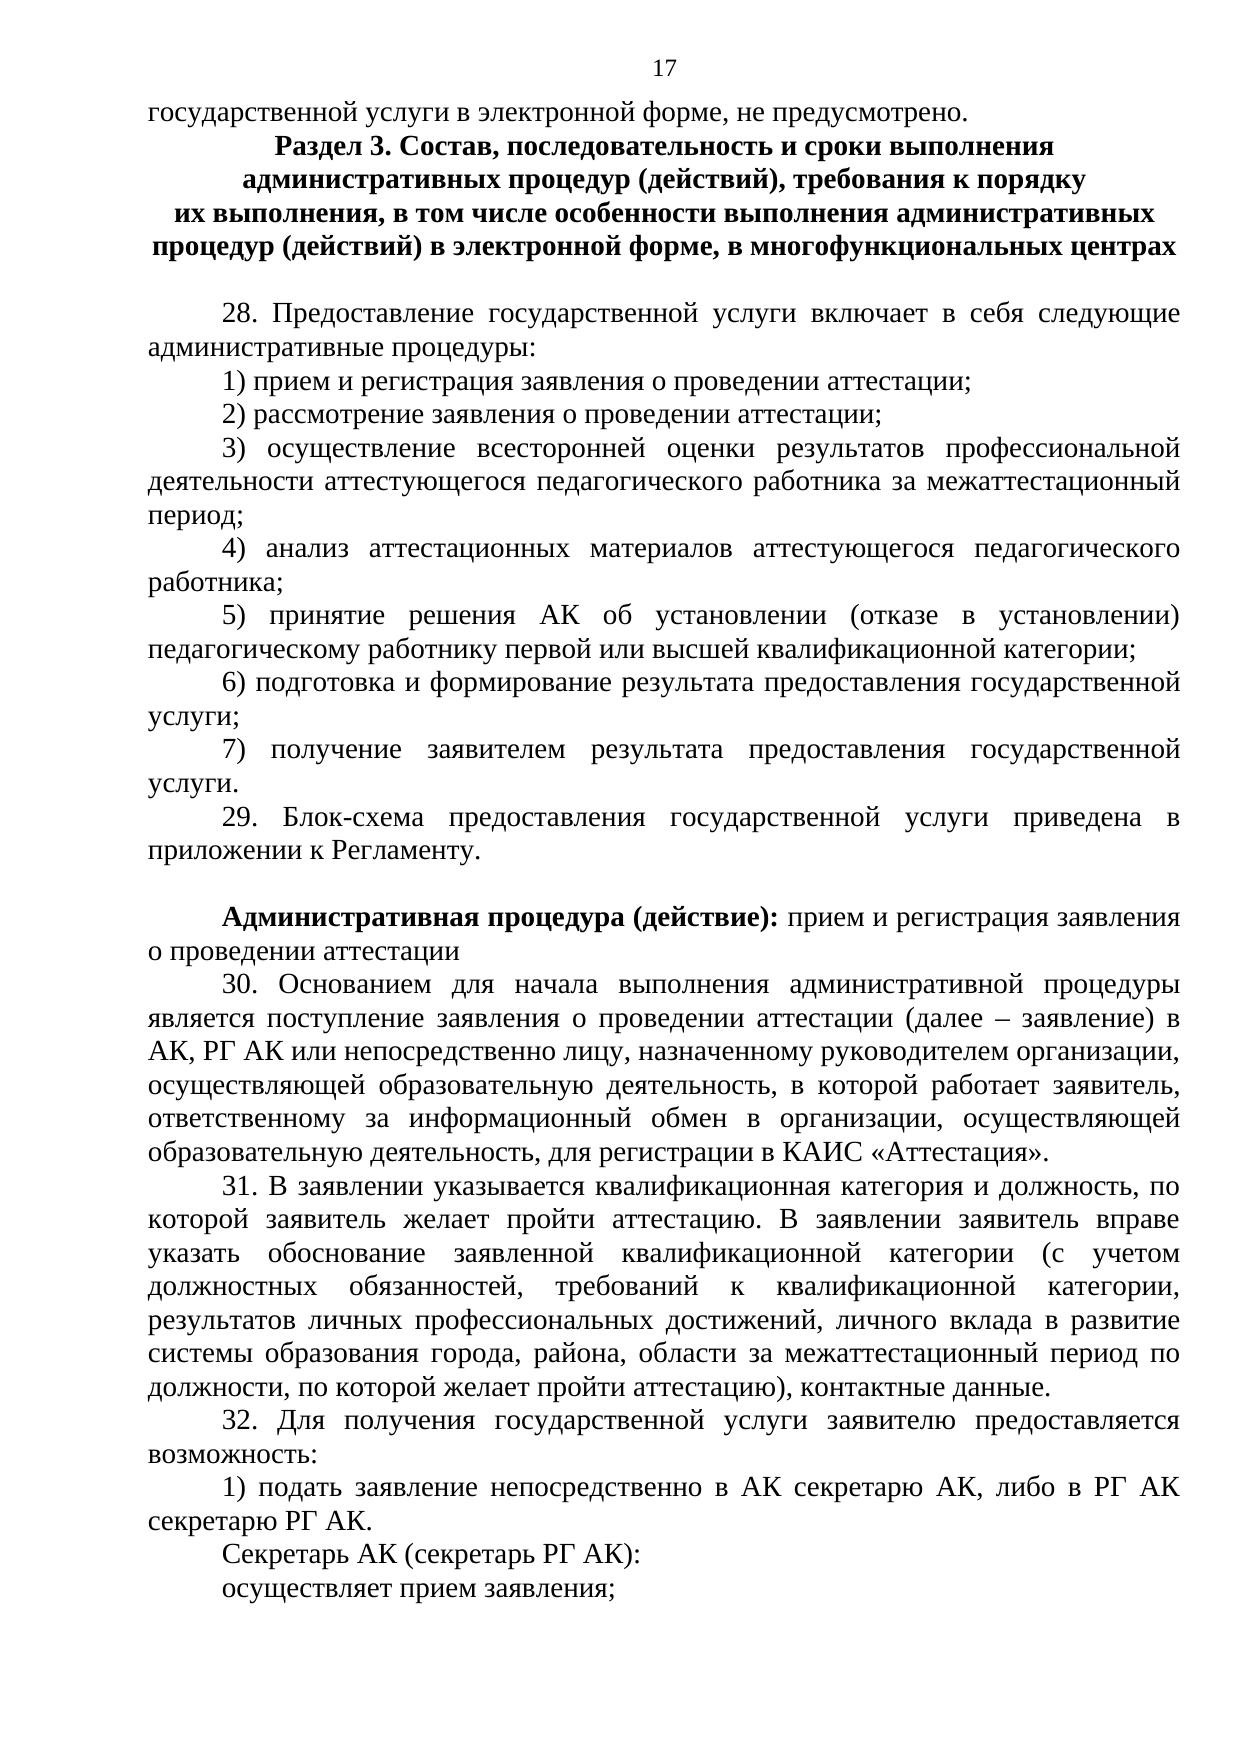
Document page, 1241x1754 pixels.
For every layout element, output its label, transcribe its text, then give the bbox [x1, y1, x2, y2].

text 31. В заявлении указывается квалификационная категория и должность, по которой заявитель желает пройти аттестацию. В заявлении заявитель вправе указать обоснование заявленной квалификационной категории (с учетом должностных обязанностей, требований к квалификационной категории, результатов личных профессиональных достижений, личного вклада в развитие системы образования города, района, области за межаттестационный период по должности, по которой желает пройти аттестацию), контактные данные. [148, 1168, 1181, 1402]
text их выполнения, в том числе особенности выполнения административных процедур (действий) в электронной форме, в многофункциональных центрах [148, 195, 1181, 262]
text 32. Для получения государственной услуги заявителю предоставляется возможность: [148, 1402, 1181, 1469]
text 1) прием и регистрация заявления о проведении аттестации; [148, 363, 1181, 396]
text 1) подать заявление непосредственно в АК секретарю АК, либо в РГ АК секретарю РГ АК. [148, 1469, 1181, 1537]
text 7) получение заявителем результата предоставления государственной услуги. [148, 732, 1181, 799]
text Секретарь АК (секретарь РГ АК): [148, 1537, 1181, 1570]
text осуществляет прием заявления; [148, 1570, 1181, 1604]
text 28. Предоставление государственной услуги включает в себя следующие административные процедуры: [148, 296, 1181, 363]
text Раздел 3. Состав, последовательность и сроки выполнения административных процедур (действий), требования к порядку [148, 128, 1181, 195]
text 3) осуществление всесторонней оценки результатов профессиональной деятельности аттестующегося педагогического работника за межаттестационный период; [148, 430, 1181, 530]
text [148, 94, 1181, 128]
text 4) анализ аттестационных материалов аттестующегося педагогического работника; [148, 530, 1181, 597]
text 2) рассмотрение заявления о проведении аттестации; [148, 396, 1181, 430]
text 6) подготовка и формирование результата предоставления государственной услуги; [148, 664, 1181, 732]
text 5) принятие решения АК об установлении (отказе в установлении) педагогическому работнику первой или высшей квалификационной категории; [148, 597, 1181, 664]
text Административная процедура (действие): прием и регистрация заявления о проведении аттестации [148, 899, 1181, 966]
text 30. Основанием для начала выполнения административной процедуры является поступление заявления о проведении аттестации (далее – заявление) в АК, РГ АК или непосредственно лицу, назначенному руководителем организации, осуществляющей образовательную деятельность, в которой работает заявитель, ответственному за информационный обмен в организации, осуществляющей образовательную деятельность, для регистрации в КАИС «Аттестация». [148, 966, 1181, 1168]
text 29. Блок-схема предоставления государственной услуги приведена в приложении к Регламенту. [148, 799, 1181, 866]
